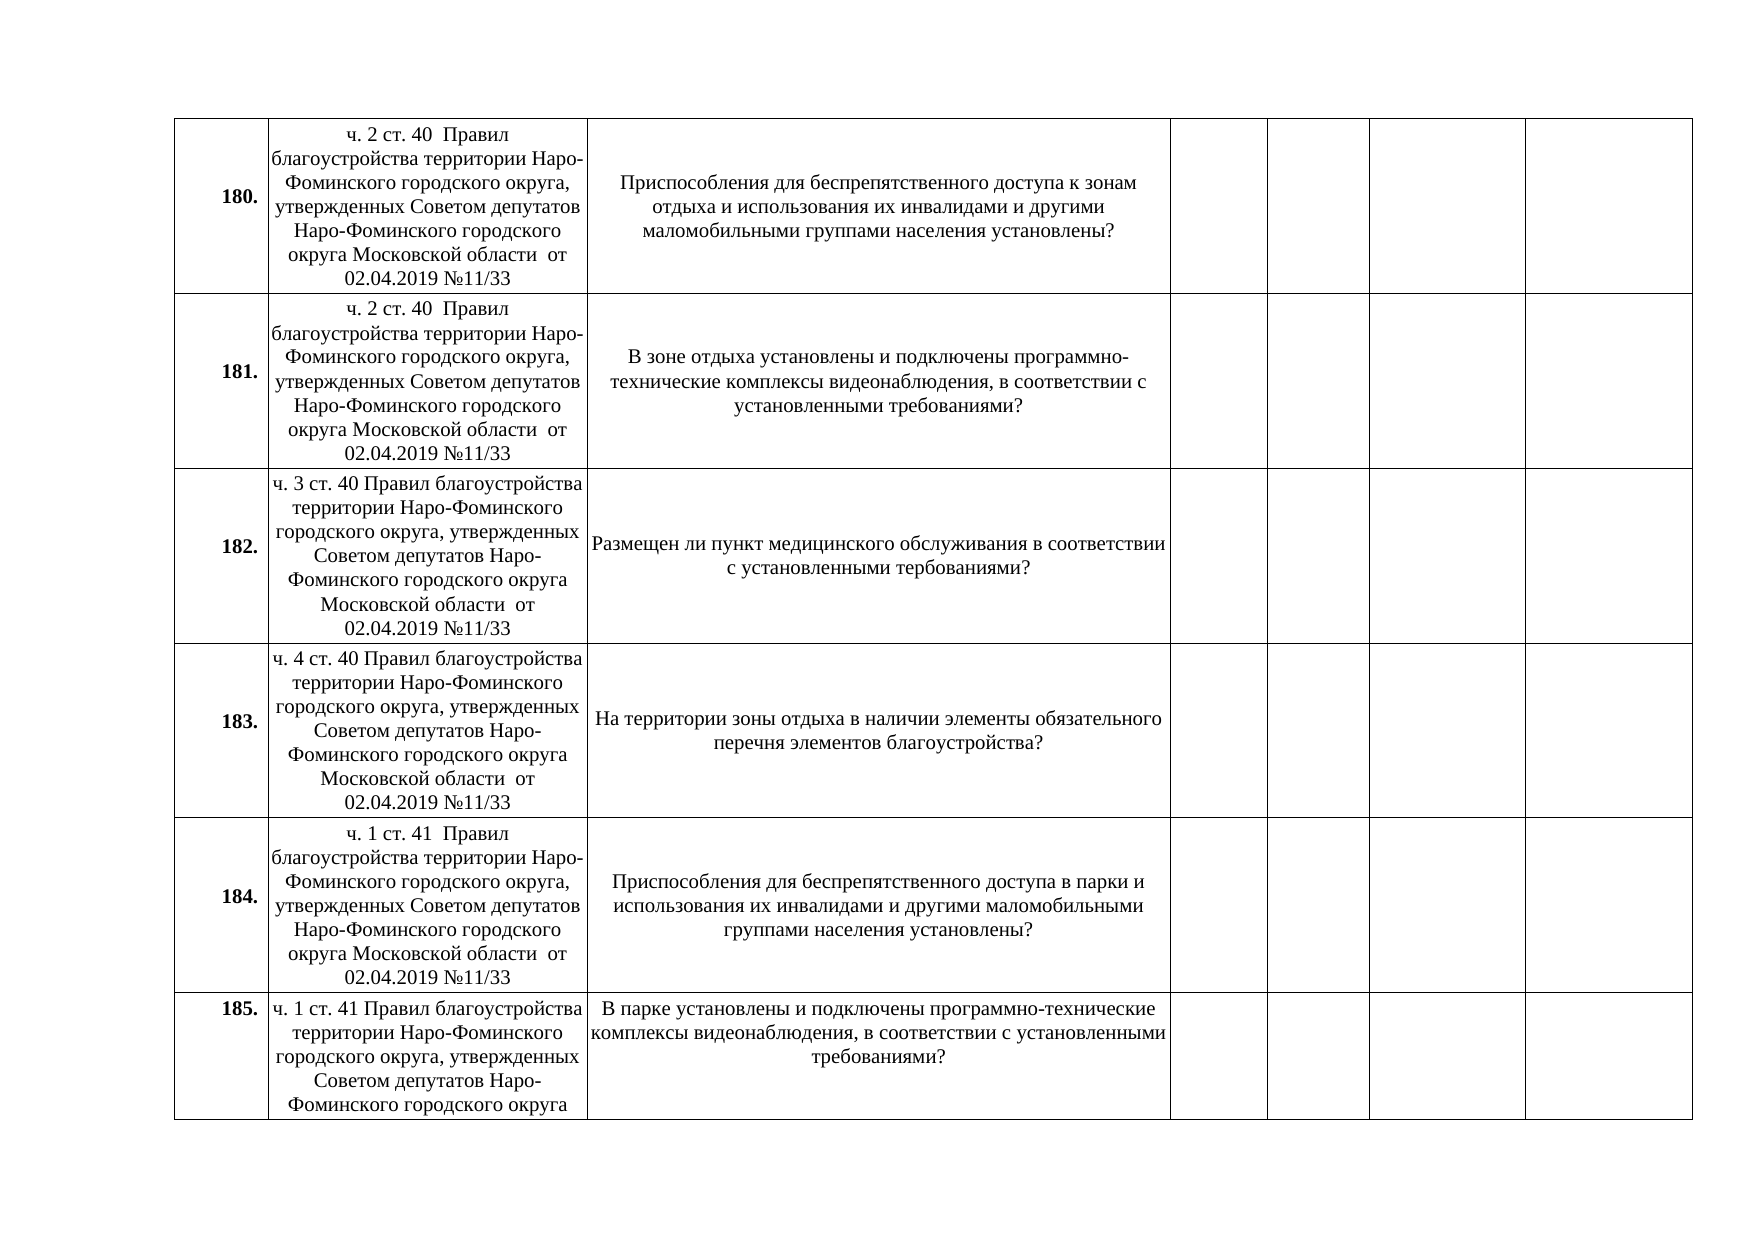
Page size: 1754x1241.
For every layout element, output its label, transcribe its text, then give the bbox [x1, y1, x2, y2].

table_cell [1171, 644, 1267, 817]
table_cell [1526, 818, 1692, 992]
table_cell [1268, 469, 1369, 642]
table_cell [1526, 993, 1692, 1119]
table_cell [1171, 469, 1267, 642]
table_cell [269, 993, 587, 1119]
table_cell [1268, 818, 1369, 992]
table_cell [1526, 119, 1692, 293]
table_cell Приспособления для беспрепятственного доступа в парки и использования их инвалидами и другими маломобильными группами населения установлены? [588, 818, 1170, 992]
table_cell В зоне отдыха установлены и подключены программно-технические комплексы видеонаблюдения, в соответствии с установленными требованиями? [588, 294, 1170, 468]
table_cell [1171, 818, 1267, 992]
table_cell [1268, 294, 1369, 468]
table_cell [1370, 469, 1525, 642]
table_cell [1268, 644, 1369, 817]
table_cell [175, 119, 268, 293]
table_cell [1268, 993, 1369, 1119]
table_cell [1370, 993, 1525, 1119]
table_cell [175, 294, 268, 468]
table_cell [1370, 644, 1525, 817]
table_cell [175, 644, 268, 817]
table_cell [1526, 469, 1692, 642]
table_cell [1171, 119, 1267, 293]
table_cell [588, 993, 1170, 1119]
table_cell [175, 818, 268, 992]
table_cell Размещен ли пункт медицинского обслуживания в соответствии с установленными тербованиями? [588, 469, 1170, 642]
table_cell [1370, 294, 1525, 468]
table_cell [175, 469, 268, 642]
table_cell [175, 993, 268, 1119]
table_cell [1370, 818, 1525, 992]
table_cell ч. 3 ст. 40 Правил благоустройства территории Наро-Фоминского городского округа, утвержденных Советом депутатов Наро-Фоминского городского округа Московской области от 02.04.2019 №11/33 [269, 469, 587, 642]
table_cell ч. 4 ст. 40 Правил благоустройства территории Наро-Фоминского городского округа, утвержденных Советом депутатов Наро-Фоминского городского округа Московской области от 02.04.2019 №11/33 [269, 644, 587, 817]
table_cell ч. 2 ст. 40 Правил благоустройства территории Наро-Фоминского городского округа, утвержденных Советом депутатов Наро-Фоминского городского округа Московской области от 02.04.2019 №11/33 [269, 119, 587, 293]
table_cell ч. 2 ст. 40 Правил благоустройства территории Наро-Фоминского городского округа, утвержденных Советом депутатов Наро-Фоминского городского округа Московской области от 02.04.2019 №11/33 [269, 294, 587, 468]
table_cell [1171, 294, 1267, 468]
table_cell [1171, 993, 1267, 1119]
table_cell [1370, 119, 1525, 293]
table_cell На территории зоны отдыха в наличии элементы обязательного перечня элементов благоустройства? [588, 644, 1170, 817]
table_cell [1526, 644, 1692, 817]
table_cell [1268, 119, 1369, 293]
table_cell Приспособления для беспрепятственного доступа к зонам отдыха и использования их инвалидами и другими маломобильными группами населения установлены? [588, 119, 1170, 293]
table_cell [1526, 294, 1692, 468]
